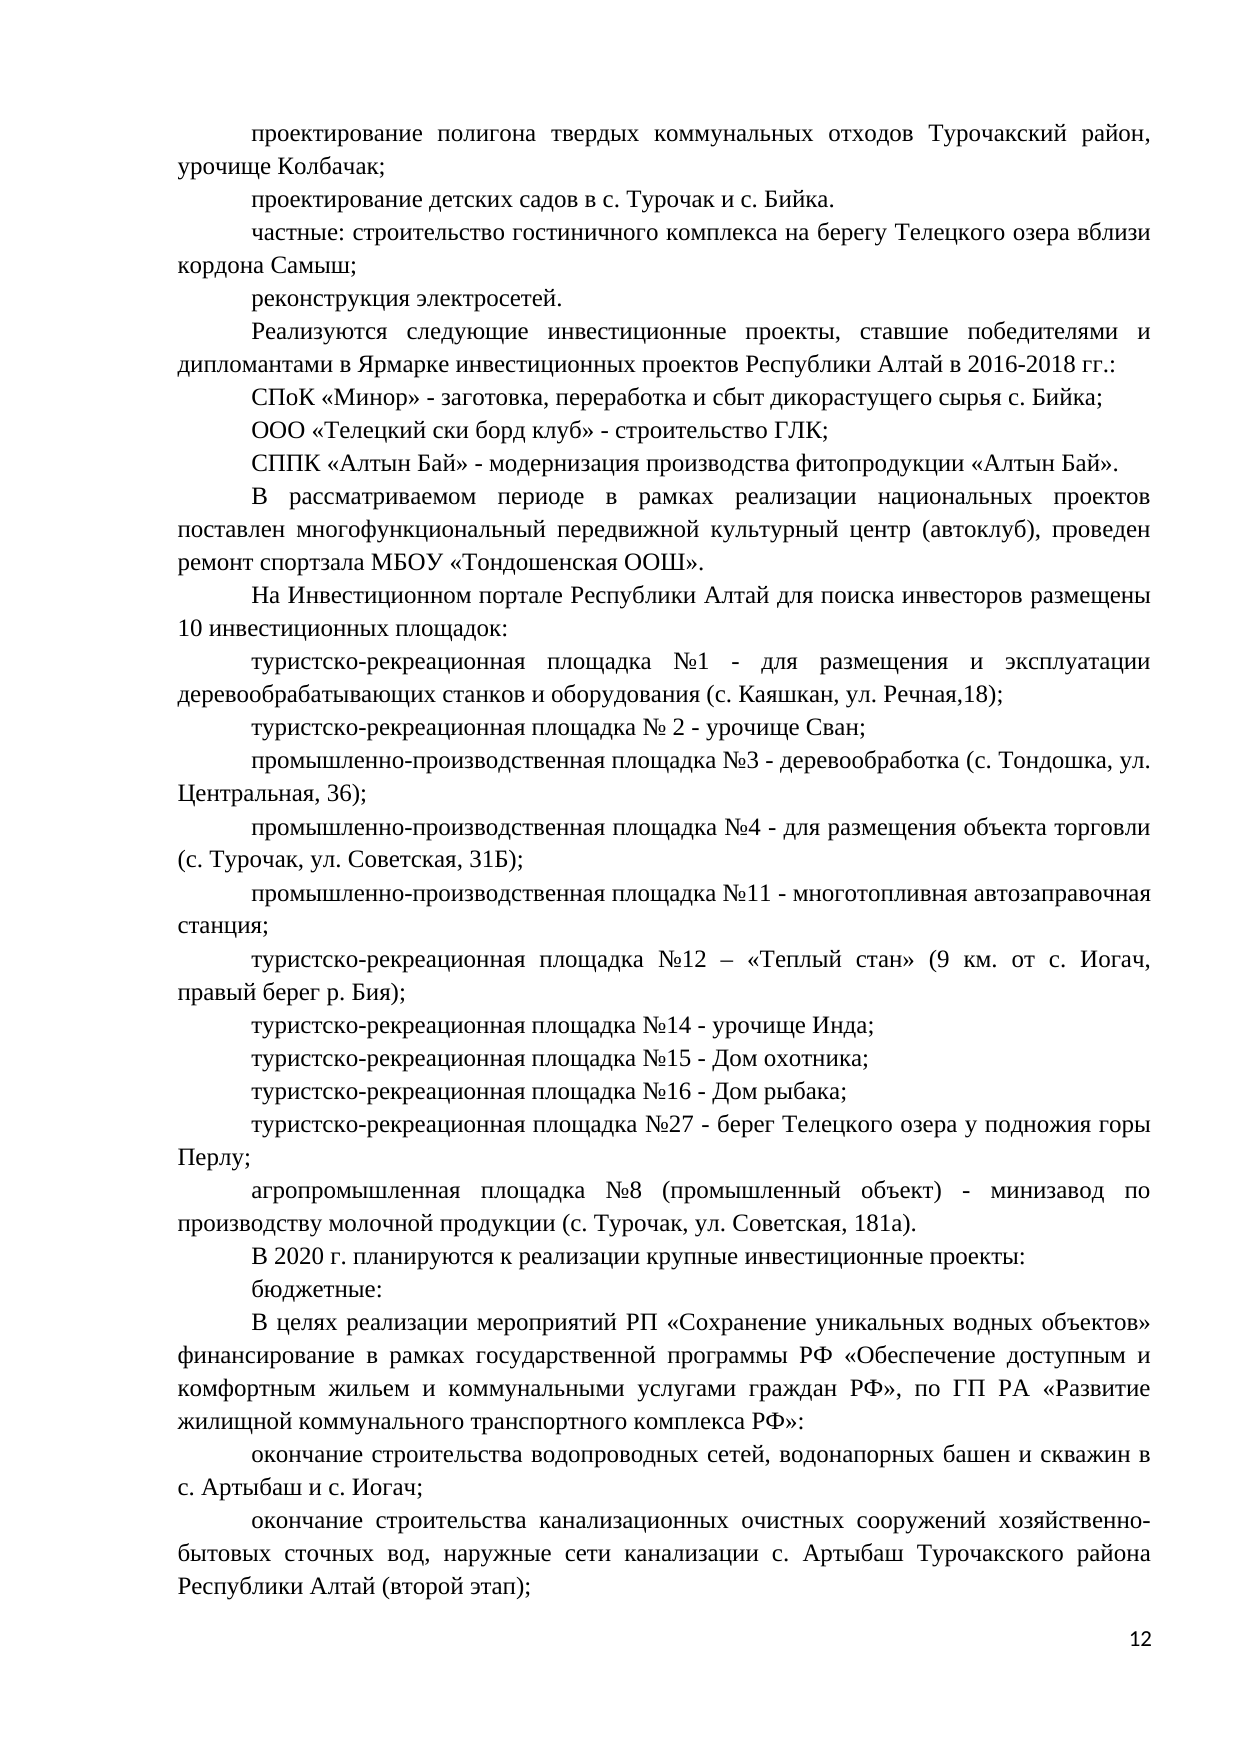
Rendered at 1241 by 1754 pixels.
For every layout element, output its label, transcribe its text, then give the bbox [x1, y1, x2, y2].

text частные: строительство гостиничного комплекса на берегу Телецкого озера вблизи кордона Самыш; [177, 217, 1152, 279]
text туристско-рекреационная площадка №1 - для размещения и эксплуатации деревообрабатывающих станков и оборудования (с. Каяшкан, ул. Речная,18); [177, 646, 1152, 708]
text туристско-рекреационная площадка №12 – «Теплый стан» (9 км. от с. Иогач, правый берег р. Бия); [177, 944, 1152, 1005]
text промышленно-производственная площадка №4 - для размещения объекта торговли (с. Турочак, ул. Советская, 31Б); [177, 812, 1152, 873]
text СПоК «Минор» - заготовка, переработка и сбыт дикорастущего сырья с. Бийка; [177, 382, 1152, 411]
text Реализуются следующие инвестиционные проекты, ставшие победителями и дипломантами в Ярмарке инвестиционных проектов Республики Алтай в 2016-2018 гг.: [177, 316, 1152, 378]
text агропромышленная площадка №8 (промышленный объект) - минизавод по производству молочной продукции (с. Турочак, ул. Советская, 181а). [177, 1175, 1152, 1237]
text окончание строительства канализационных очистных сооружений хозяйственно-бытовых сточных вод, наружные сети канализации с. Артыбаш Турочакского района Республики Алтай (второй этап); [177, 1505, 1152, 1600]
text туристско-рекреационная площадка № 2 - урочище Сван; [177, 712, 1152, 741]
text На Инвестиционном портале Республики Алтай для поиска инвесторов размещены 10 инвестиционных площадок: [177, 580, 1152, 642]
text туристско-рекреационная площадка №27 - берег Телецкого озера у подножия горы Перлу; [177, 1109, 1152, 1171]
text бюджетные: [177, 1274, 1152, 1303]
text реконструкция электросетей. [177, 283, 1152, 312]
text В рассматриваемом периоде в рамках реализации национальных проектов поставлен многофункциональный передвижной культурный центр (автоклуб), проведен ремонт спортзала МБОУ «Тондошенская ООШ». [177, 481, 1152, 576]
text промышленно-производственная площадка №11 - многотопливная автозаправочная станция; [177, 878, 1152, 939]
text ООО «Телецкий ски борд клуб» - строительство ГЛК; [177, 415, 1152, 444]
text окончание строительства водопроводных сетей, водонапорных башен и скважин в с. Артыбаш и с. Иогач; [177, 1439, 1152, 1501]
text туристско-рекреационная площадка №14 - урочище Инда; [177, 1010, 1152, 1038]
text туристско-рекреационная площадка №15 - Дом охотника; [177, 1043, 1152, 1071]
text В 2020 г. планируются к реализации крупные инвестиционные проекты: [177, 1241, 1152, 1269]
text проектирование полигона твердых коммунальных отходов Турочакский район, урочище Колбачак; [177, 118, 1152, 180]
text промышленно-производственная площадка №3 - деревообработка (с. Тондошка, ул. Центральная, 36); [177, 746, 1152, 807]
text туристско-рекреационная площадка №16 - Дом рыбака; [177, 1076, 1152, 1104]
text СППК «Алтын Бай» - модернизация производства фитопродукции «Алтын Бай». [177, 448, 1152, 477]
text В целях реализации мероприятий РП «Сохранение уникальных водных объектов» финансирование в рамках государственной программы РФ «Обеспечение доступным и комфортным жильем и коммунальными услугами граждан РФ», по ГП РА «Развитие жилищной коммунального транспортного комплекса РФ»: [177, 1307, 1152, 1435]
text проектирование детских садов в с. Турочак и с. Бийка. [177, 184, 1152, 213]
